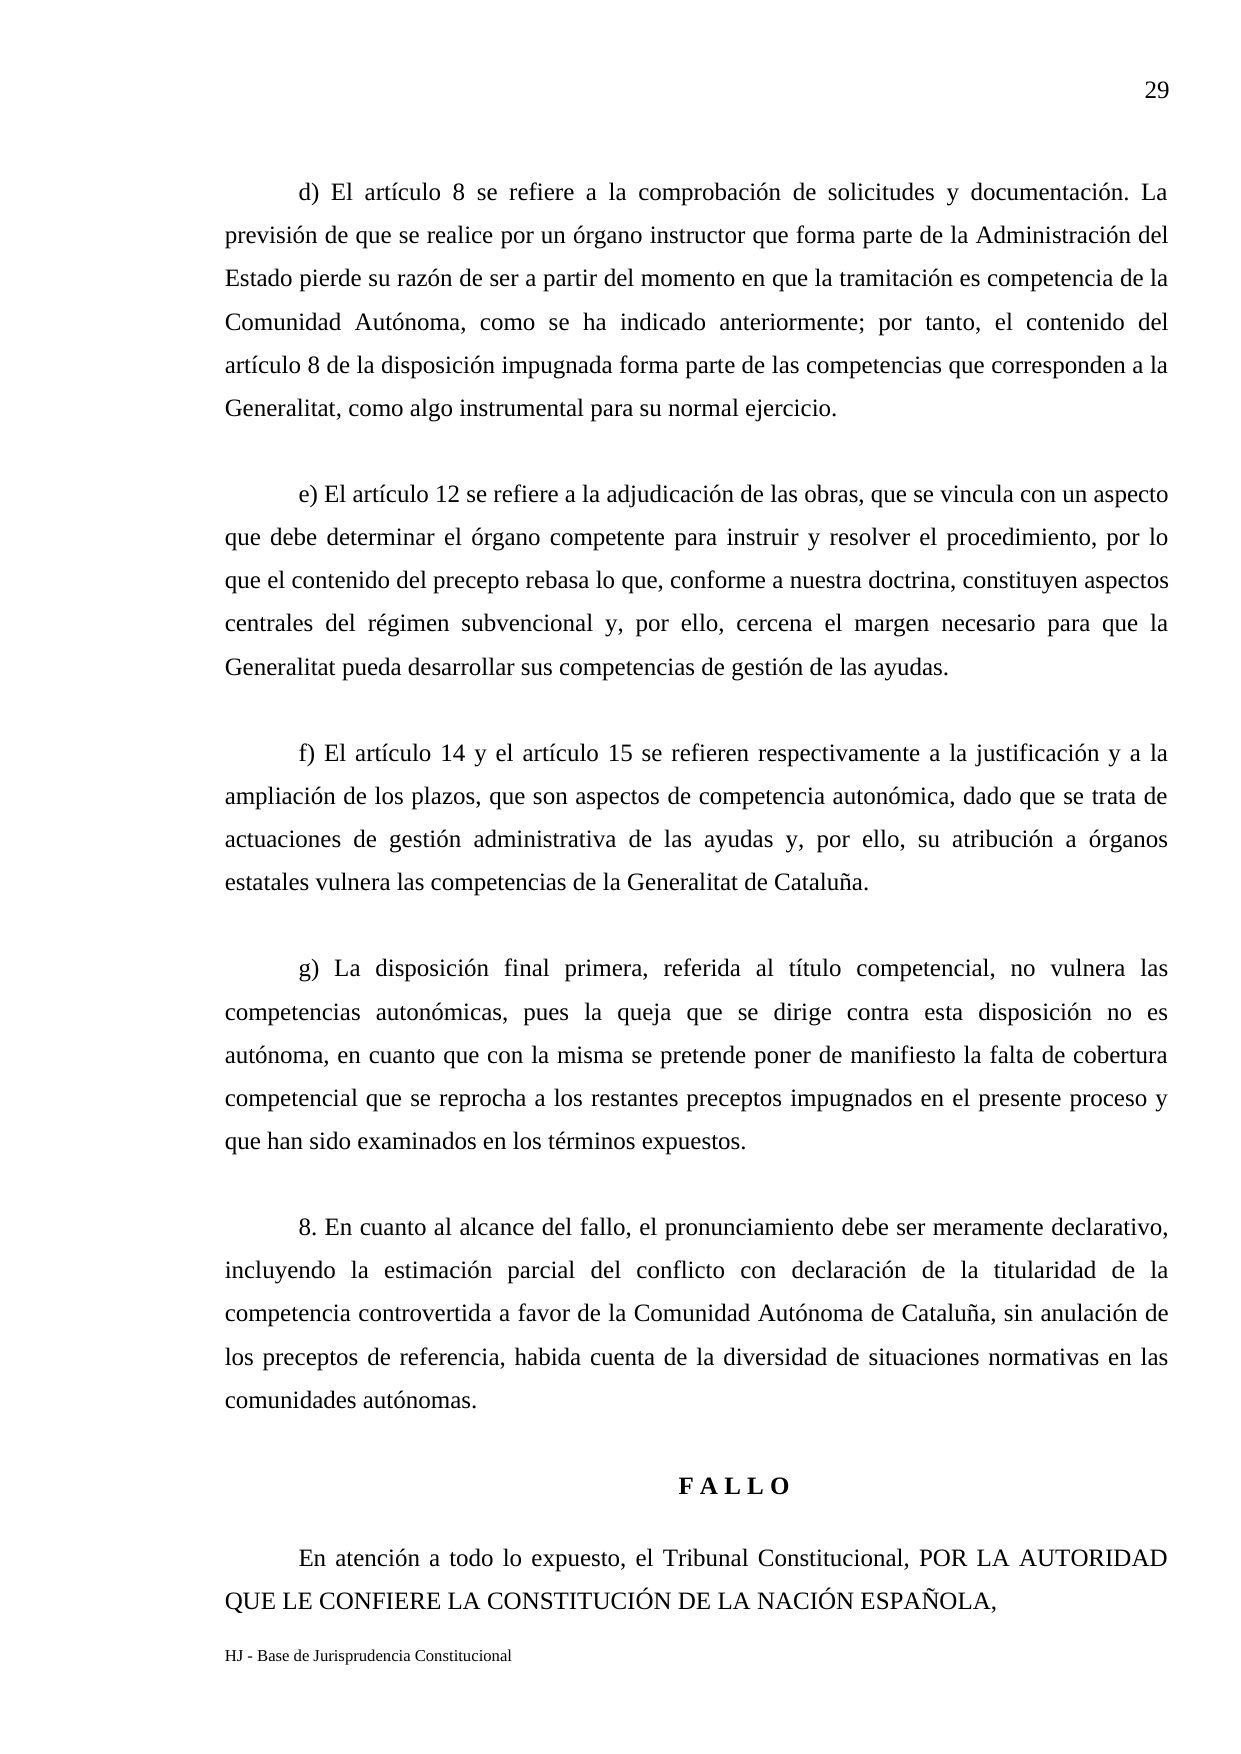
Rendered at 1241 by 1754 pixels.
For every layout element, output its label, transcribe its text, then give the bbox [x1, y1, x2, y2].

text 8. En cuanto al alcance del fallo, el pronunciamiento debe ser meramente declarativo, incluyendo la estimación parcial del conflicto con declaración de la titularidad de la competencia controvertida a favor de la Comunidad Autónoma de Cataluña, sin anulación de los preceptos de referencia, habida cuenta de la diversidad de situaciones normativas en las comunidades autónomas. [224, 1212, 1169, 1413]
text f) El artículo 14 y el artículo 15 se refieren respectivamente a la justificación y a la ampliación de los plazos, que son aspectos de competencia autonómica, dado que se trata de actuaciones de gestión administrativa de las ayudas y, por ello, su atribución a órganos estatales vulnera las competencias de la Generalitat de Cataluña. [224, 738, 1169, 896]
text e) El artículo 12 se refiere a la adjudicación de las obras, que se vincula con un aspecto que debe determinar el órgano competente para instruir y resolver el procedimiento, por lo que el contenido del precepto rebasa lo que, conforme a nuestra doctrina, constituyen aspectos centrales del régimen subvencional y, por ello, cercena el margen necesario para que la Generalitat pueda desarrollar sus competencias de gestión de las ayudas. [224, 479, 1169, 680]
text g) La disposición final primera, referida al título competencial, no vulnera las competencias autonómicas, pues la queja que se dirige contra esta disposición no es autónoma, en cuanto que con la misma se pretende poner de manifiesto la falta de cobertura competencial que se reprocha a los restantes preceptos impugnados en el presente proceso y que han sido examinados en los términos expuestos. [224, 953, 1169, 1155]
text En atención a todo lo expuesto, el Tribunal Constitucional, POR LA AUTORIDAD QUE LE CONFIERE LA CONSTITUCIÓN DE LA NACIÓN ESPAÑOLA, [224, 1543, 1169, 1615]
subtitle F A L L O [224, 1471, 1169, 1500]
text d) El artículo 8 se refiere a la comprobación de solicitudes y documentación. La previsión de que se realice por un órgano instructor que forma parte de la Administración del Estado pierde su razón de ser a partir del momento en que la tramitación es competencia de la Comunidad Autónoma, como se ha indicado anteriormente; por tanto, el contenido del artículo 8 de la disposición impugnada forma parte de las competencias que corresponden a la Generalitat, como algo instrumental para su normal ejercicio. [224, 177, 1169, 422]
